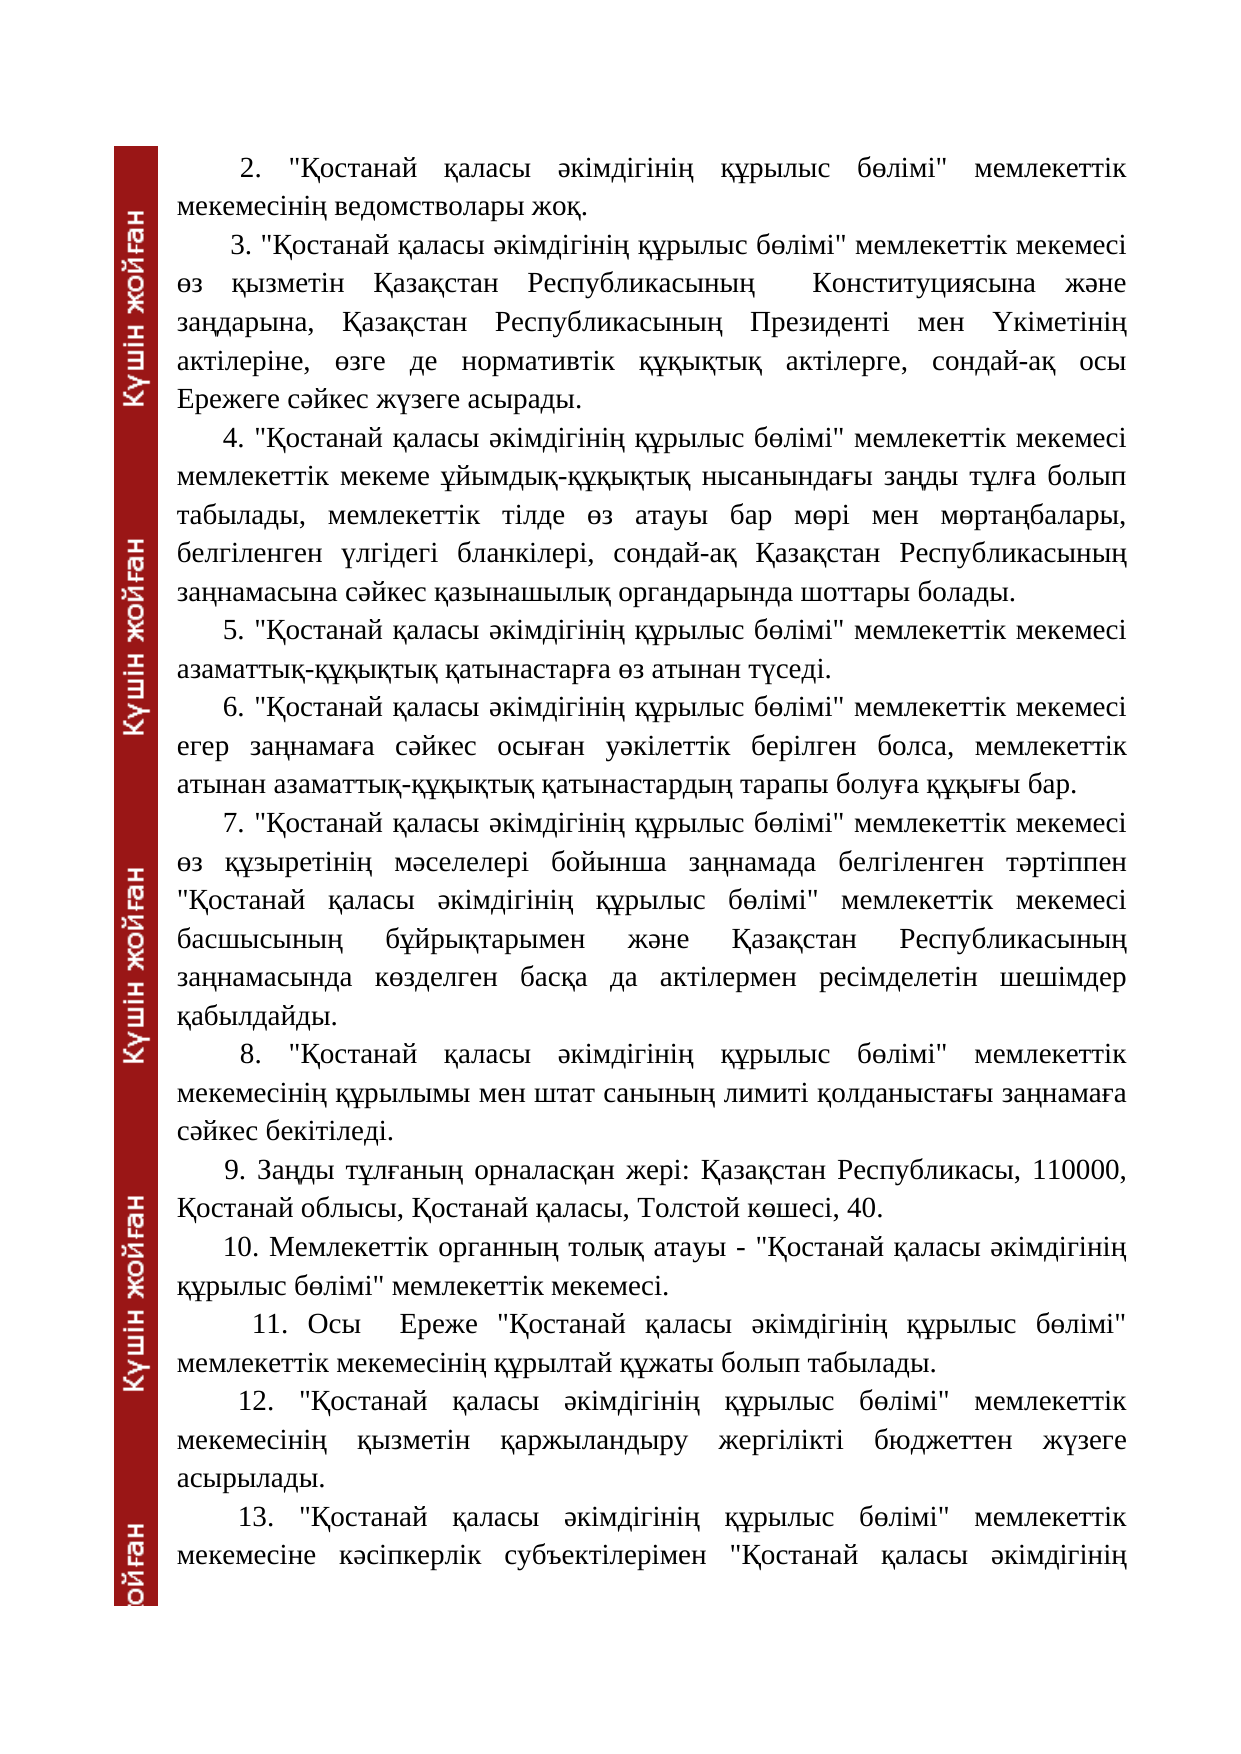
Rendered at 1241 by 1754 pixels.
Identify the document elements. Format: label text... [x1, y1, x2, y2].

text 5. "Қостанай қаласы әкімдігінің құрылыс бөлімі" мемлекеттік мекемесі азаматтық-құқықтық қатынастарға өз атынан түседі. [112, 612, 1128, 684]
picture [114, 146, 158, 150]
text 12. "Қостанай қаласы әкімдігінің құрылыс бөлімі" мемлекеттік мекемесінің қызметін қаржыландыру жергілікті бюджеттен жүзеге асырылады. [112, 1383, 1128, 1494]
text 4. "Қостанай қаласы әкімдігінің құрылыс бөлімі" мемлекеттік мекемесі мемлекеттік мекеме ұйымдық-құқықтық нысанындағы заңды тұлға болып табылады, мемлекеттік тілде өз атауы бар мөрі мен мөртаңбалары, белгіленген үлгідегі бланкілері, сондай-ақ Қазақстан Республикасының заңнамасына сәйкес қазынашылық органдарында шоттары болады. [112, 420, 1128, 607]
picture [114, 1224, 158, 1229]
picture [114, 1147, 158, 1152]
text 2. "Қостанай қаласы әкімдігінің құрылыс бөлімі" мемлекеттік мекемесінің ведомстволары жоқ. [112, 150, 1128, 222]
text 11. Осы Ереже "Қостанай қаласы әкімдігінің құрылыс бөлімі" мемлекеттік мекемесінің құрылтай құжаты болып табылады. [112, 1306, 1128, 1378]
text 3. "Қостанай қаласы әкімдігінің құрылыс бөлімі" мемлекеттік мекемесі өз қызметін Қазақстан Республикасының Конституциясына және заңдарына, Қазақстан Республикасының Президенті мен Үкіметінің актілеріне, өзге де нормативтік құқықтық актілерге, сондай-ақ осы Ережеге сәйкес жүзеге асырады. [112, 227, 1128, 415]
picture [114, 607, 158, 612]
picture [114, 1571, 158, 1606]
picture [114, 1494, 158, 1499]
picture [114, 684, 158, 689]
picture [114, 800, 158, 805]
picture [114, 1378, 158, 1383]
picture [114, 1031, 158, 1036]
text 6. "Қостанай қаласы әкімдігінің құрылыс бөлімі" мемлекеттік мекемесі егер заңнамаға сәйкес осыған уәкілеттік берілген болса, мемлекеттік атынан азаматтық-құқықтық қатынастардың тарапы болуға құқығы бар. [112, 689, 1128, 800]
text 7. "Қостанай қаласы әкімдігінің құрылыс бөлімі" мемлекеттік мекемесі өз құзыретінің мәселелері бойынша заңнамада белгіленген тәртіппен "Қостанай қаласы әкімдігінің құрылыс бөлімі" мемлекеттік мекемесі басшысының бұйрықтарымен және Қазақстан Республикасының заңнамасында көзделген басқа да актілермен ресімделетін шешімдер қабылдайды. [112, 805, 1128, 1031]
picture [114, 1301, 158, 1306]
text 10. Мемлекеттік органның толық атауы - "Қостанай қаласы әкімдігінің құрылыс бөлімі" мемлекеттік мекемесі. [112, 1229, 1128, 1301]
picture [114, 415, 158, 420]
picture [114, 222, 158, 227]
text 8. "Қостанай қаласы әкімдігінің құрылыс бөлімі" мемлекеттік мекемесінің құрылымы мен штат санының лимиті қолданыстағы заңнамаға сәйкес бекітіледі. [112, 1036, 1128, 1147]
text 9. Заңды тұлғаның орналасқан жері: Қазақстан Республикасы, 110000, Қостанай облысы, Қостанай қаласы, Толстой көшесі, 40. [112, 1152, 1128, 1224]
